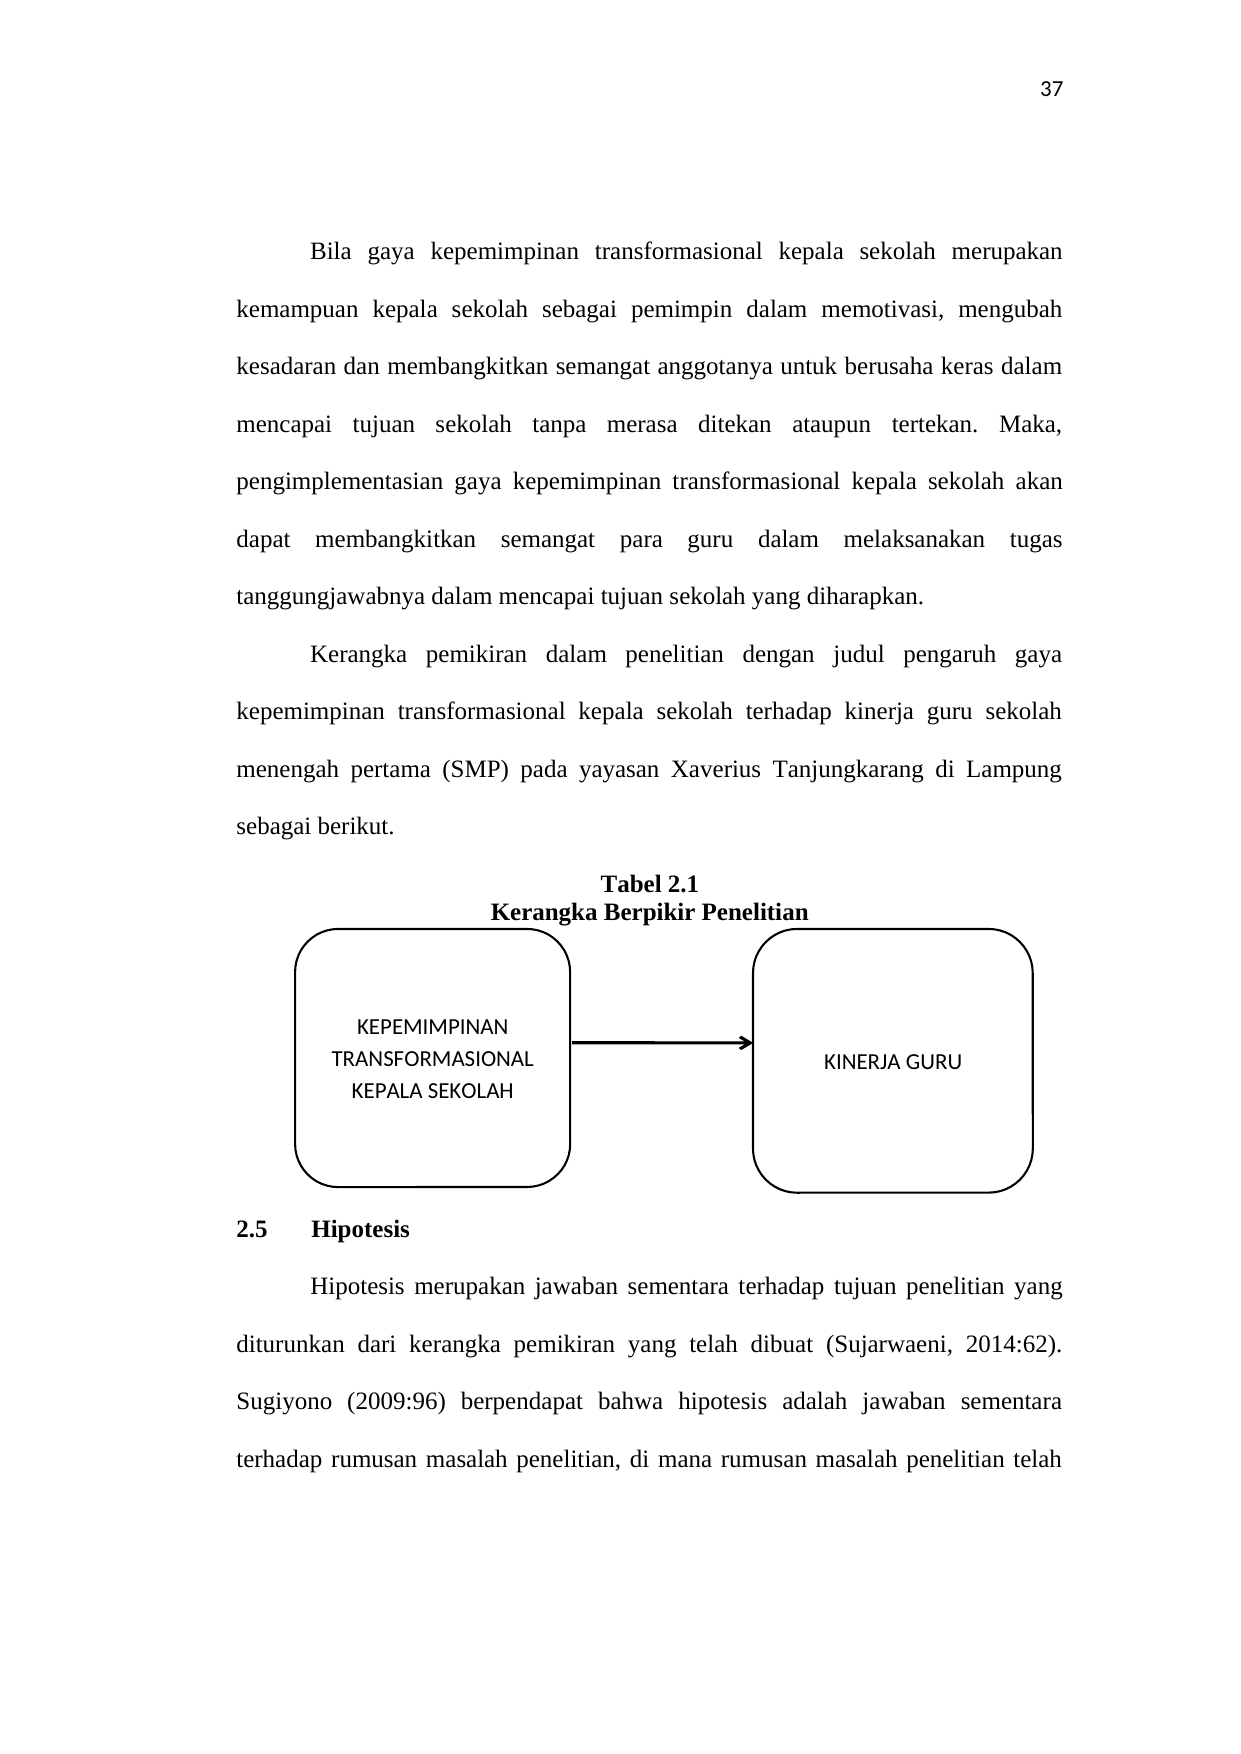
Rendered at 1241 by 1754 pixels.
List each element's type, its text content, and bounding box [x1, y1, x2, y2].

text 2.5 Hipotesis [236, 1214, 1063, 1242]
text Kerangka Berpikir Penelitian [236, 897, 1063, 926]
list Kerangka pemikiran dalam penelitian dengan judul pengaruh gaya kepemimpinan transformasional kepala sekolah terhadap kinerja guru sekolah menengah pertama (SMP) pada yayasan Xaverius Tanjungkarang di Lampung sebagai berikut. [236, 639, 1063, 840]
list Bila gaya kepemimpinan transformasional kepala sekolah merupakan kemampuan kepala sekolah sebagai pemimpin dalam memotivasi, mengubah kesadaran dan membangkitkan semangat anggotanya untuk berusaha keras dalam mencapai tujuan sekolah tanpa merasa ditekan ataupun tertekan. Maka, pengimplementasian gaya kepemimpinan transformasional kepala sekolah akan dapat membangkitkan semangat para guru dalam melaksanakan tugas tanggungjawabnya dalam mencapai tujuan sekolah yang diharapkan. [236, 236, 1063, 610]
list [236, 1271, 1063, 1472]
text Tabel 2.1 [236, 869, 1063, 897]
